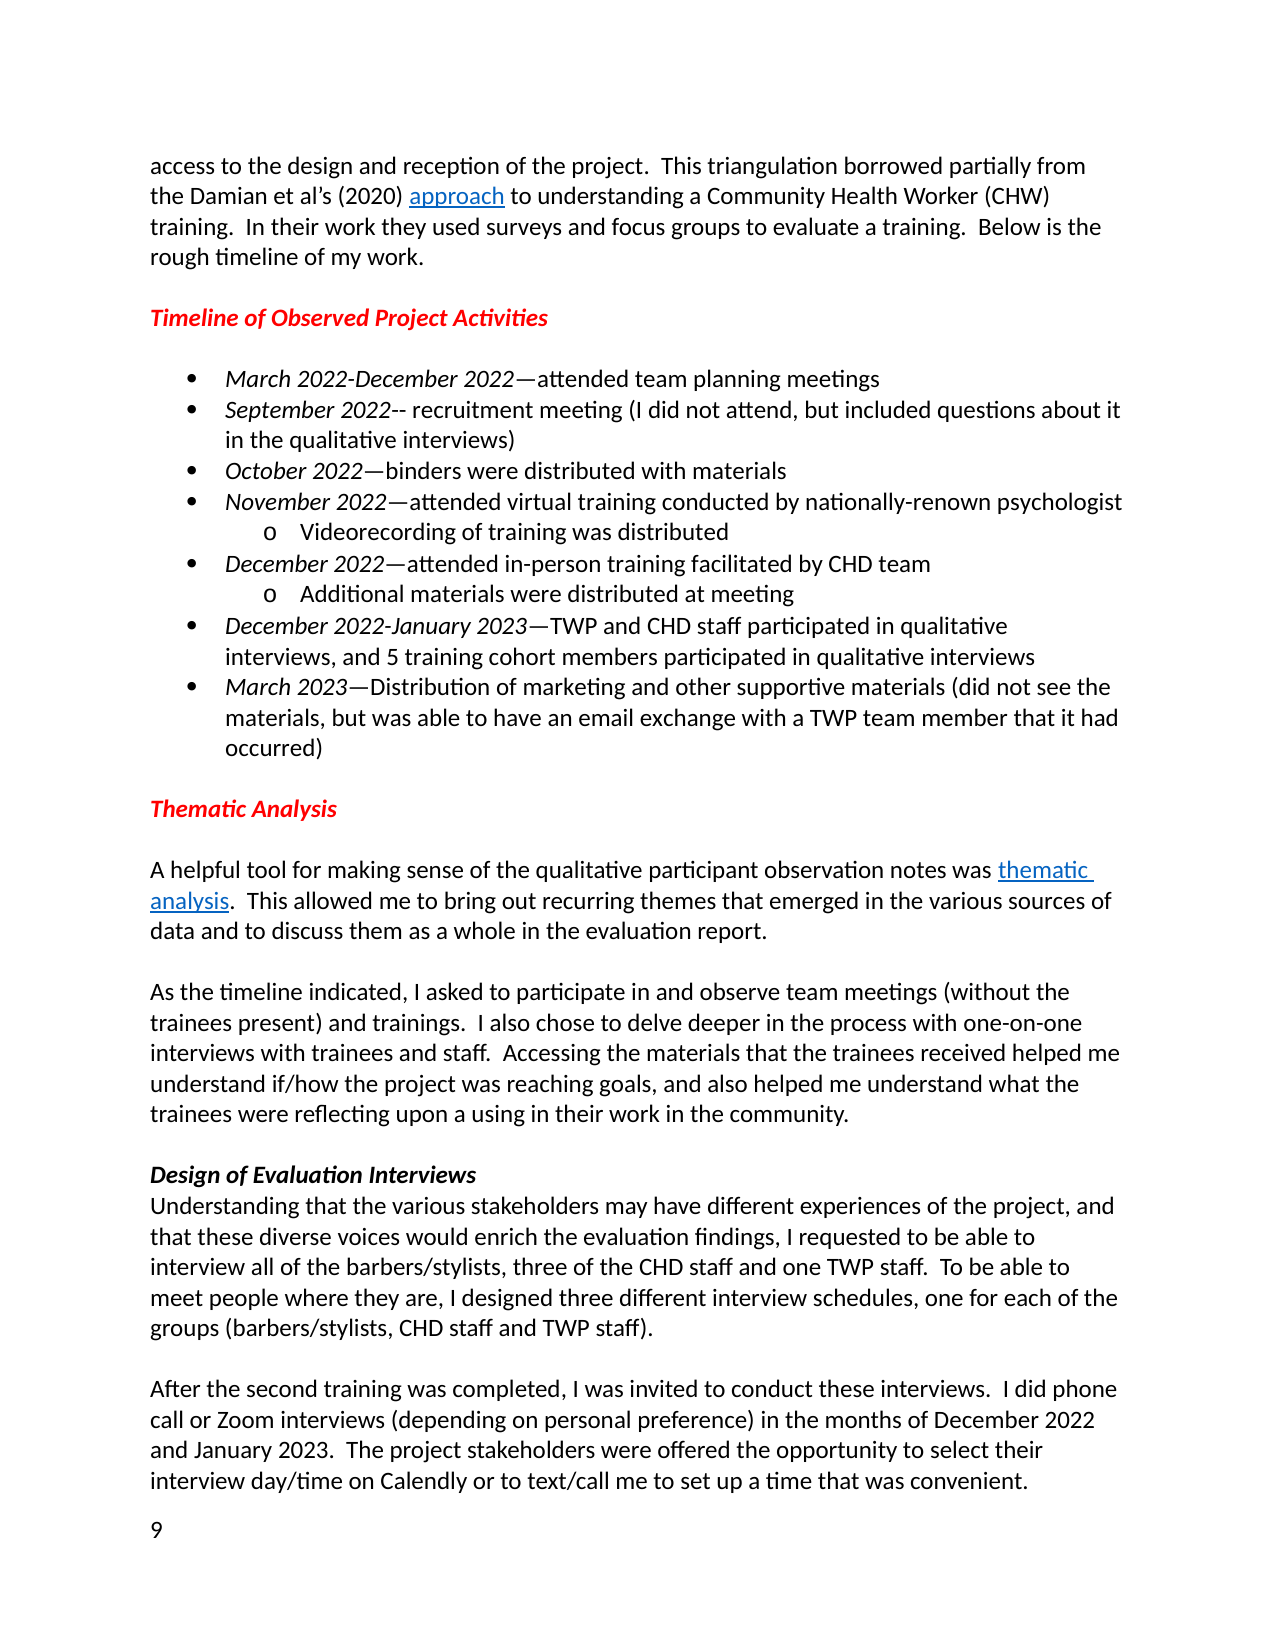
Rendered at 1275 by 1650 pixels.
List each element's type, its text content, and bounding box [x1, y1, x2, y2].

list September 2022-- recruitment meeting (I did not attend, but included questions about it in the qualitative interviews) [187, 394, 1125, 455]
list December 2022-January 2023—TWP and CHD staff participated in qualitative interviews, and 5 training cohort members participated in qualitative interviews [187, 610, 1125, 671]
text Thematic Analysis [150, 793, 1125, 824]
list March 2023—Distribution of marketing and other supportive materials (did not see the materials, but was able to have an email exchange with a TWP team member that it had occurred) [187, 671, 1125, 763]
list Additional materials were distributed at meeting [262, 578, 1125, 610]
list Videorecording of training was distributed [262, 516, 1125, 548]
list December 2022—attended in-person training facilitated by CHD team [187, 548, 1125, 578]
text Understanding that the various stakeholders may have different experiences of the project, and that these diverse voices would enrich the evaluation findings, I requested to be able to interview all of the barbers/stylists, three of the CHD staff and one TWP staff. To be able to meet people where they are, I designed three different interview schedules, one for each of the groups (barbers/stylists, CHD staff and TWP staff). [150, 1190, 1125, 1343]
list November 2022—attended virtual training conducted by nationally-renown psychologist [187, 486, 1125, 516]
list March 2022-December 2022—attended team planning meetings [187, 364, 1125, 394]
text Design of Evaluation Interviews [150, 1160, 1125, 1190]
text As the timeline indicated, I asked to participate in and observe team meetings (without the trainees present) and trainings. I also chose to delve deeper in the process with one-on-one interviews with trainees and staff. Accessing the materials that the trainees received helped me understand if/how the project was reaching goals, and also helped me understand what the trainees were reflecting upon a using in their work in the community. [150, 946, 1125, 1129]
list October 2022—binders were distributed with materials [187, 455, 1125, 486]
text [150, 1373, 1125, 1495]
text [150, 150, 1125, 272]
text Timeline of Observed Project Activities [150, 303, 1125, 333]
text A helpful tool for making sense of the qualitative participant observation notes was thematic analysis. This allowed me to bring out recurring themes that emerged in the various sources of data and to discuss them as a whole in the evaluation report. [150, 854, 1125, 946]
